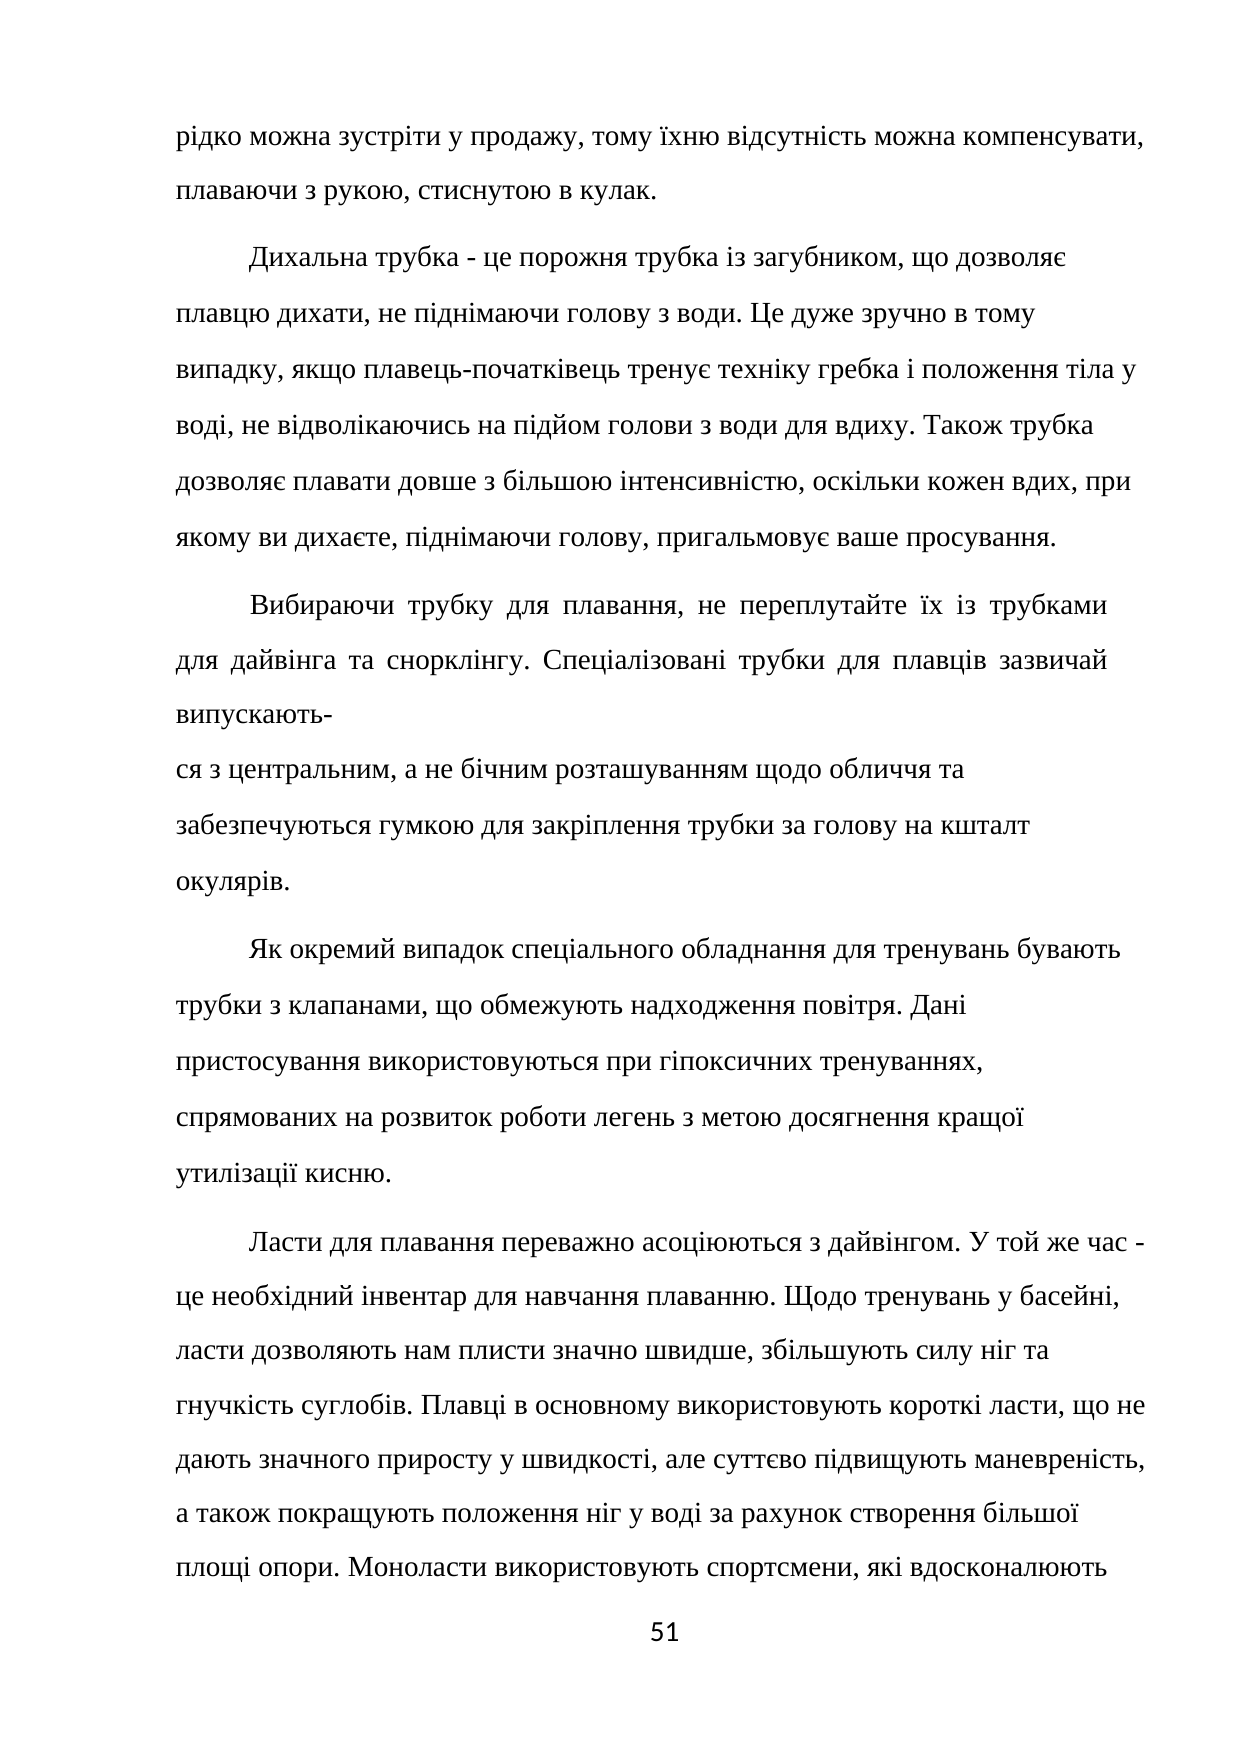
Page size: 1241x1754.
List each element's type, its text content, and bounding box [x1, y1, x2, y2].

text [176, 1224, 1151, 1583]
text Вибираючи трубку для плавання, не переплутайте їх із трубками для дайвінга та снорклінгу. Спеціалізовані трубки для плавців зазвичай випускають- [176, 587, 1108, 730]
text Дихальна трубка - це порожня трубка із загубником, що дозволяє плавцю дихати, не піднімаючи голову з води. Це дуже зручно в тому випадку, якщо плавець-початківець тренує техніку гребка і положення тіла у воді, не відволікаючись на підйом голови з води для вдиху. Також трубка дозволяє плавати довше з більшою інтенсивністю, оскільки кожен вдих, при якому ви дихаєте, піднімаючи голову, пригальмовує ваше просування. [176, 239, 1152, 552]
text ся з центральним, а не бічним розташуванням щодо обличчя та забезпечуються гумкою для закріплення трубки за голову на кшталт окулярів. [176, 751, 1152, 896]
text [176, 118, 1151, 206]
text Як окремий випадок спеціального обладнання для тренувань бувають трубки з клапанами, що обмежують надходження повітря. Дані пристосування використовуються при гіпоксичних тренуваннях, спрямованих на розвиток роботи легень з метою досягнення кращої утилізації кисню. [176, 932, 1152, 1189]
